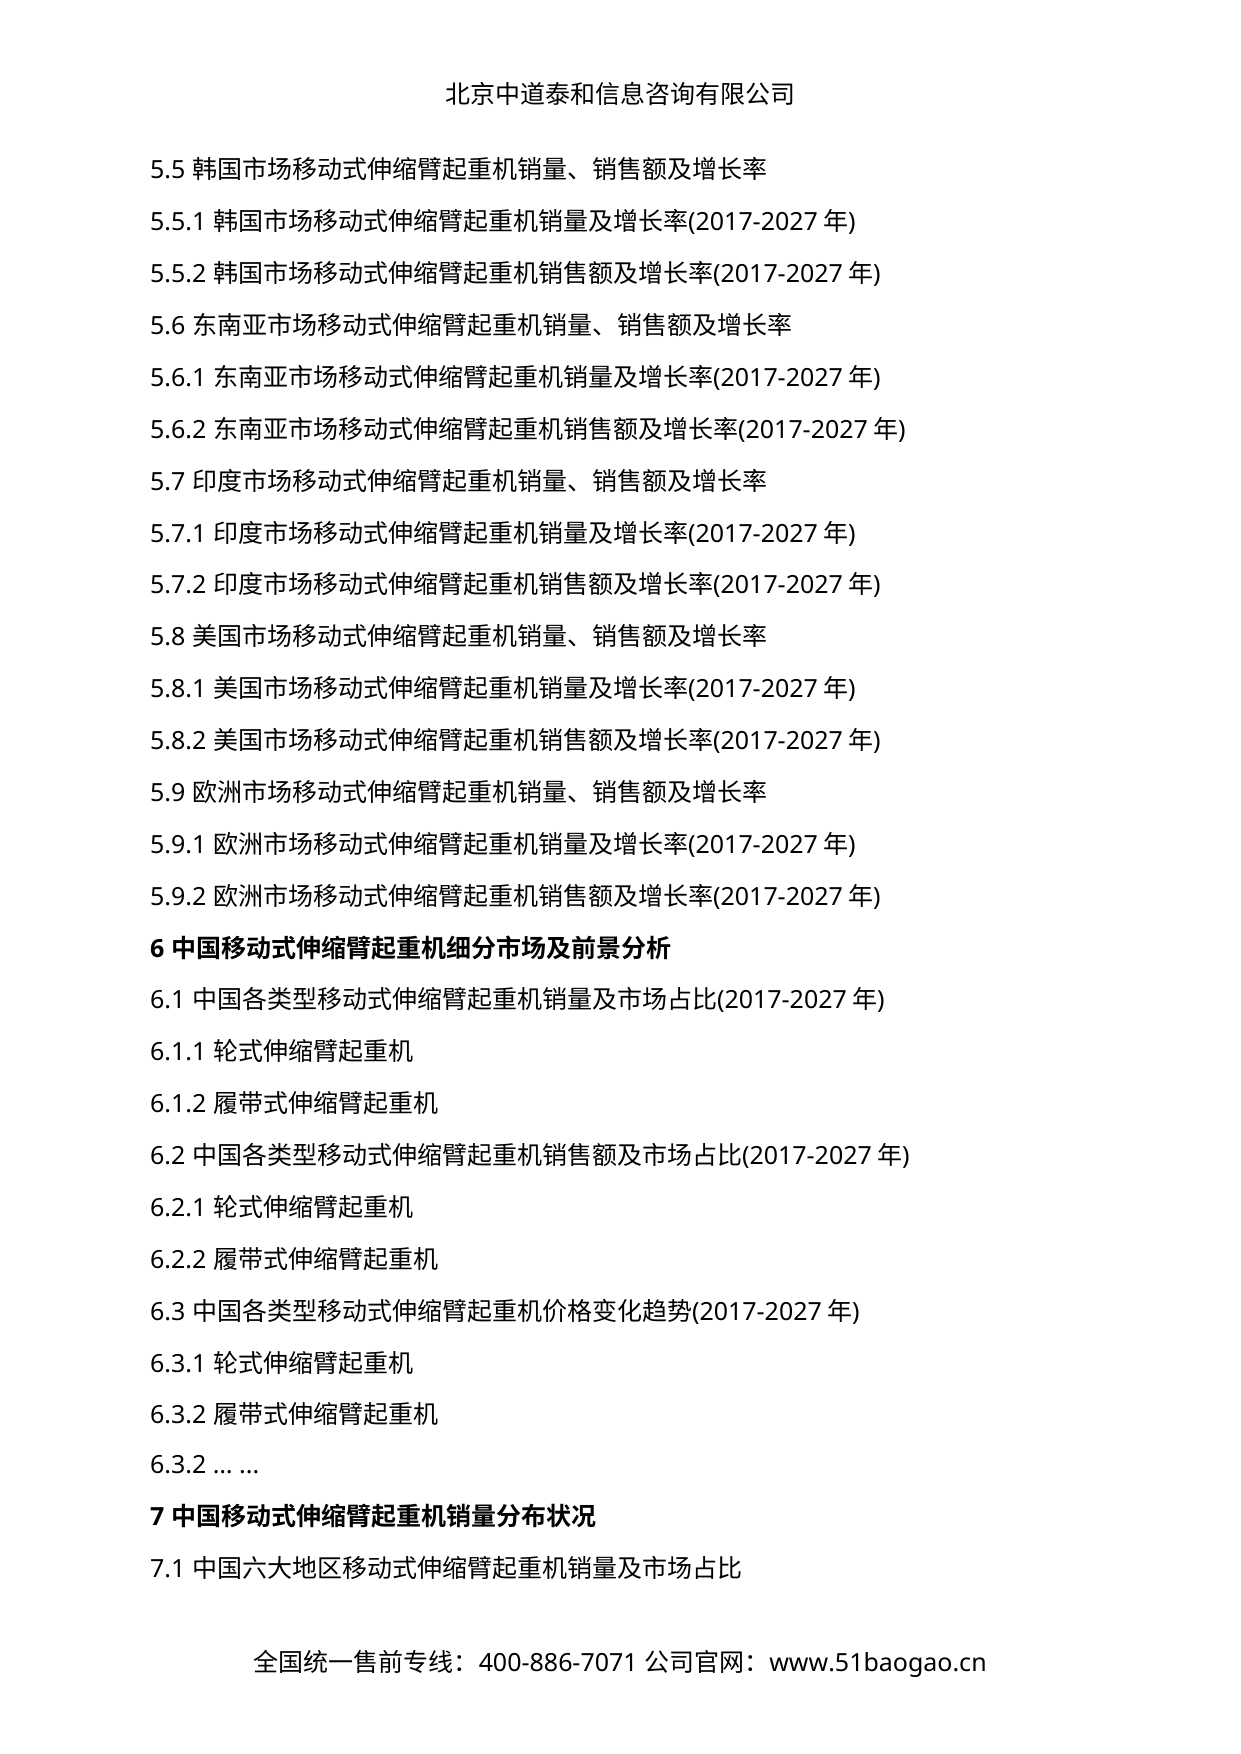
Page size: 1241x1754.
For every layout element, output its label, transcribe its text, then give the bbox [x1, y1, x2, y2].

text 7 中国移动式伸缩臂起重机销量分布状况 [150, 1497, 1090, 1533]
text 6.3.1 轮式伸缩臂起重机 [150, 1343, 1090, 1379]
text 6.2 中国各类型移动式伸缩臂起重机销售额及市场占比(2017-2027年) [150, 1136, 1090, 1172]
text 5.6.1 东南亚市场移动式伸缩臂起重机销量及增长率(2017-2027年) [150, 357, 1090, 394]
text 5.6 东南亚市场移动式伸缩臂起重机销量、销售额及增长率 [150, 306, 1090, 342]
text 5.9.2 欧洲市场移动式伸缩臂起重机销售额及增长率(2017-2027年) [150, 876, 1090, 912]
text 5.6.2 东南亚市场移动式伸缩臂起重机销售额及增长率(2017-2027年) [150, 409, 1090, 446]
text 5.5.2 韩国市场移动式伸缩臂起重机销售额及增长率(2017-2027年) [150, 254, 1090, 290]
text 5.7.1 印度市场移动式伸缩臂起重机销量及增长率(2017-2027年) [150, 513, 1090, 549]
text 5.5 韩国市场移动式伸缩臂起重机销量、销售额及增长率 [150, 150, 1090, 186]
text 5.7.2 印度市场移动式伸缩臂起重机销售额及增长率(2017-2027年) [150, 565, 1090, 601]
text 6.3.2 履带式伸缩臂起重机 [150, 1395, 1090, 1431]
text 6.1 中国各类型移动式伸缩臂起重机销量及市场占比(2017-2027年) [150, 980, 1090, 1016]
text 6.2.2 履带式伸缩臂起重机 [150, 1239, 1090, 1276]
text 7.1 中国六大地区移动式伸缩臂起重机销量及市场占比 [150, 1548, 1090, 1585]
text 6.1.2 履带式伸缩臂起重机 [150, 1084, 1090, 1120]
text 5.9.1 欧洲市场移动式伸缩臂起重机销量及增长率(2017-2027年) [150, 824, 1090, 861]
text 6.1.1 轮式伸缩臂起重机 [150, 1032, 1090, 1068]
text 5.9 欧洲市场移动式伸缩臂起重机销量、销售额及增长率 [150, 772, 1090, 809]
text 5.8 美国市场移动式伸缩臂起重机销量、销售额及增长率 [150, 617, 1090, 653]
text 5.5.1 韩国市场移动式伸缩臂起重机销量及增长率(2017-2027年) [150, 202, 1090, 238]
text 6 中国移动式伸缩臂起重机细分市场及前景分析 [150, 928, 1090, 964]
text 6.3 中国各类型移动式伸缩臂起重机价格变化趋势(2017-2027年) [150, 1291, 1090, 1327]
text 6.2.1 轮式伸缩臂起重机 [150, 1187, 1090, 1224]
text 5.8.2 美国市场移动式伸缩臂起重机销售额及增长率(2017-2027年) [150, 721, 1090, 757]
text 5.8.1 美国市场移动式伸缩臂起重机销量及增长率(2017-2027年) [150, 669, 1090, 705]
text 5.7 印度市场移动式伸缩臂起重机销量、销售额及增长率 [150, 461, 1090, 497]
text 6.3.2 … ... [150, 1447, 1090, 1481]
